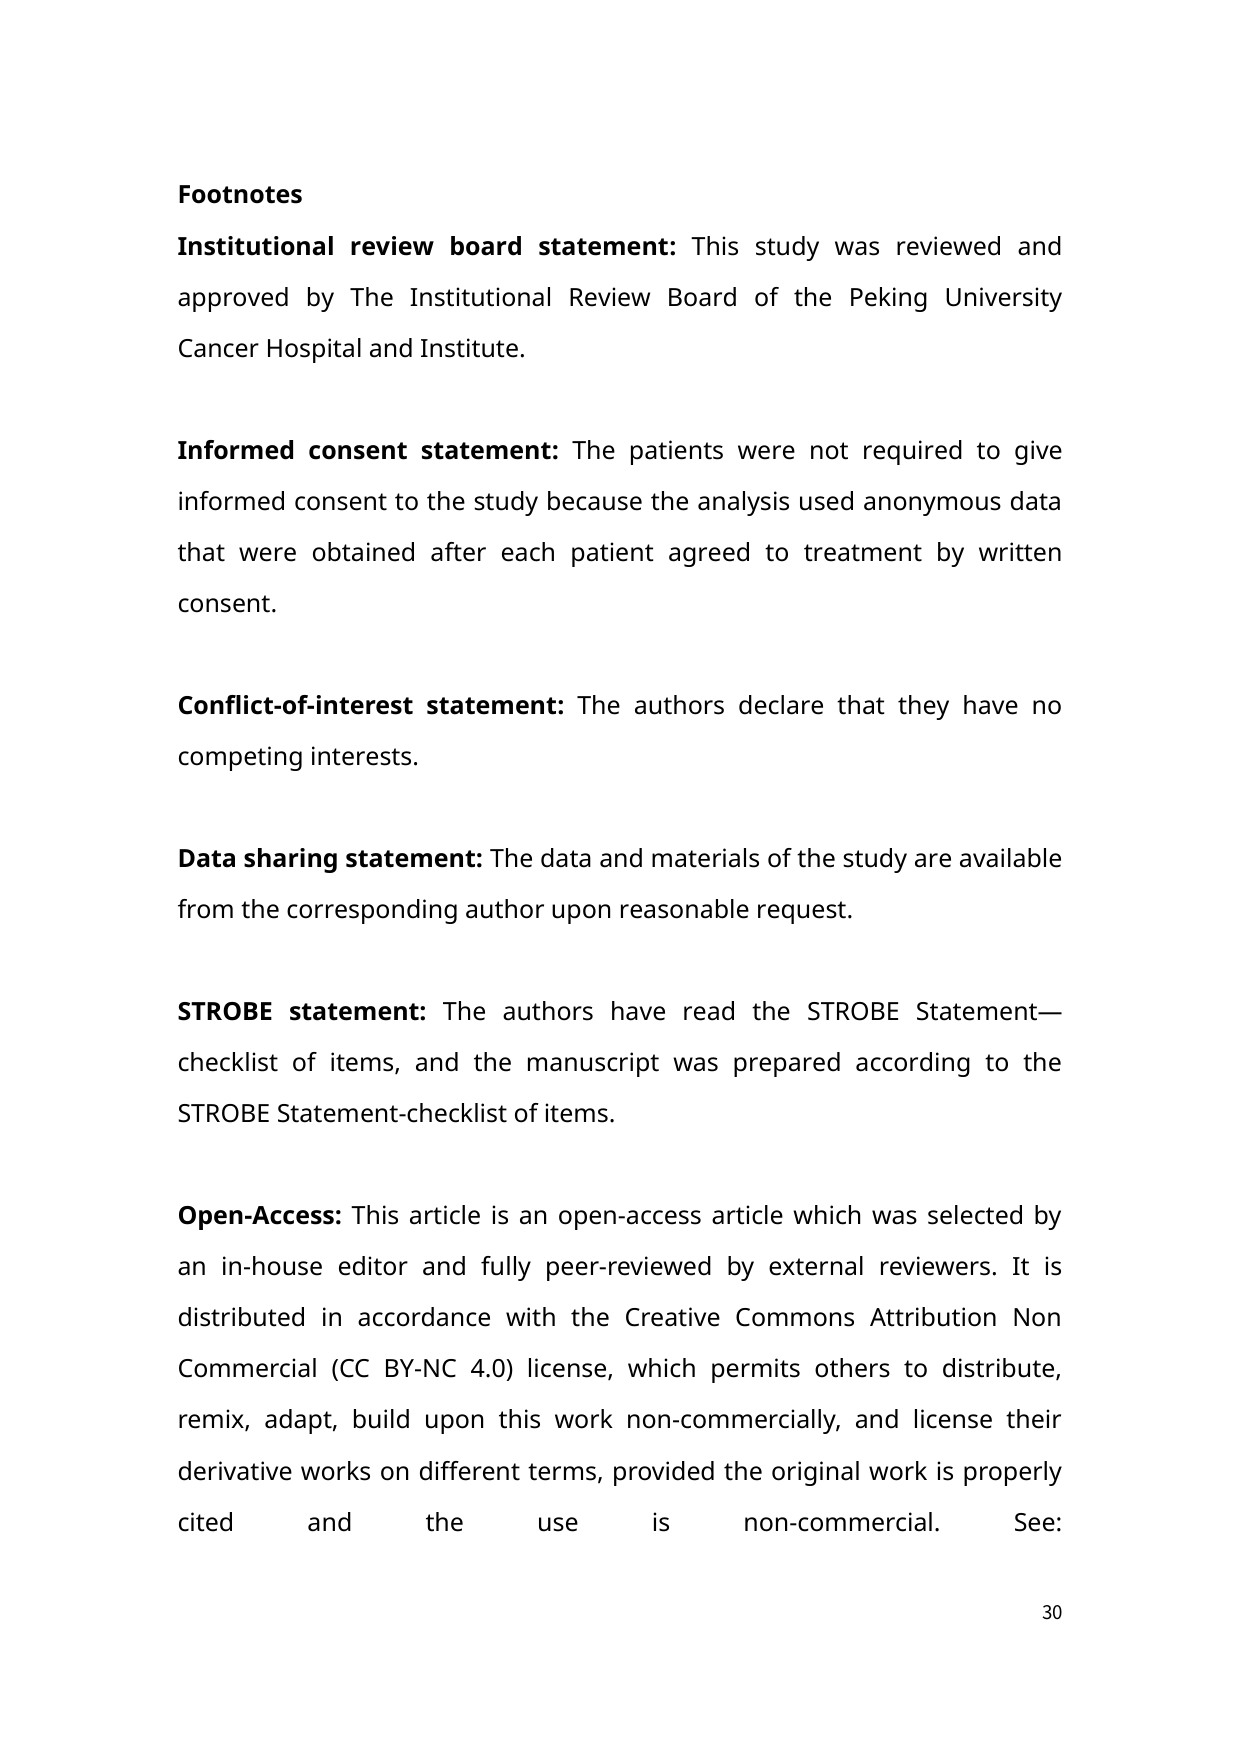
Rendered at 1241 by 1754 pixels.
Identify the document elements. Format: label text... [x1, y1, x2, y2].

text Conflict-of-interest statement: The authors declare that they have no competing interests. [177, 688, 1063, 773]
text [177, 1198, 1063, 1538]
text Institutional review board statement: This study was reviewed and approved by The Institutional Review Board of the Peking University Cancer Hospital and Institute. [177, 228, 1063, 364]
text Footnotes [177, 177, 1063, 211]
text STROBE statement: The authors have read the STROBE Statement—checklist of items, and the manuscript was prepared according to the STROBE Statement-checklist of items. [177, 994, 1063, 1130]
text Data sharing statement: The data and materials of the study are available from the corresponding author upon reasonable request. [177, 841, 1063, 926]
text Informed consent statement: The patients were not required to give informed consent to the study because the analysis used anonymous data that were obtained after each patient agreed to treatment by written consent. [177, 432, 1063, 619]
